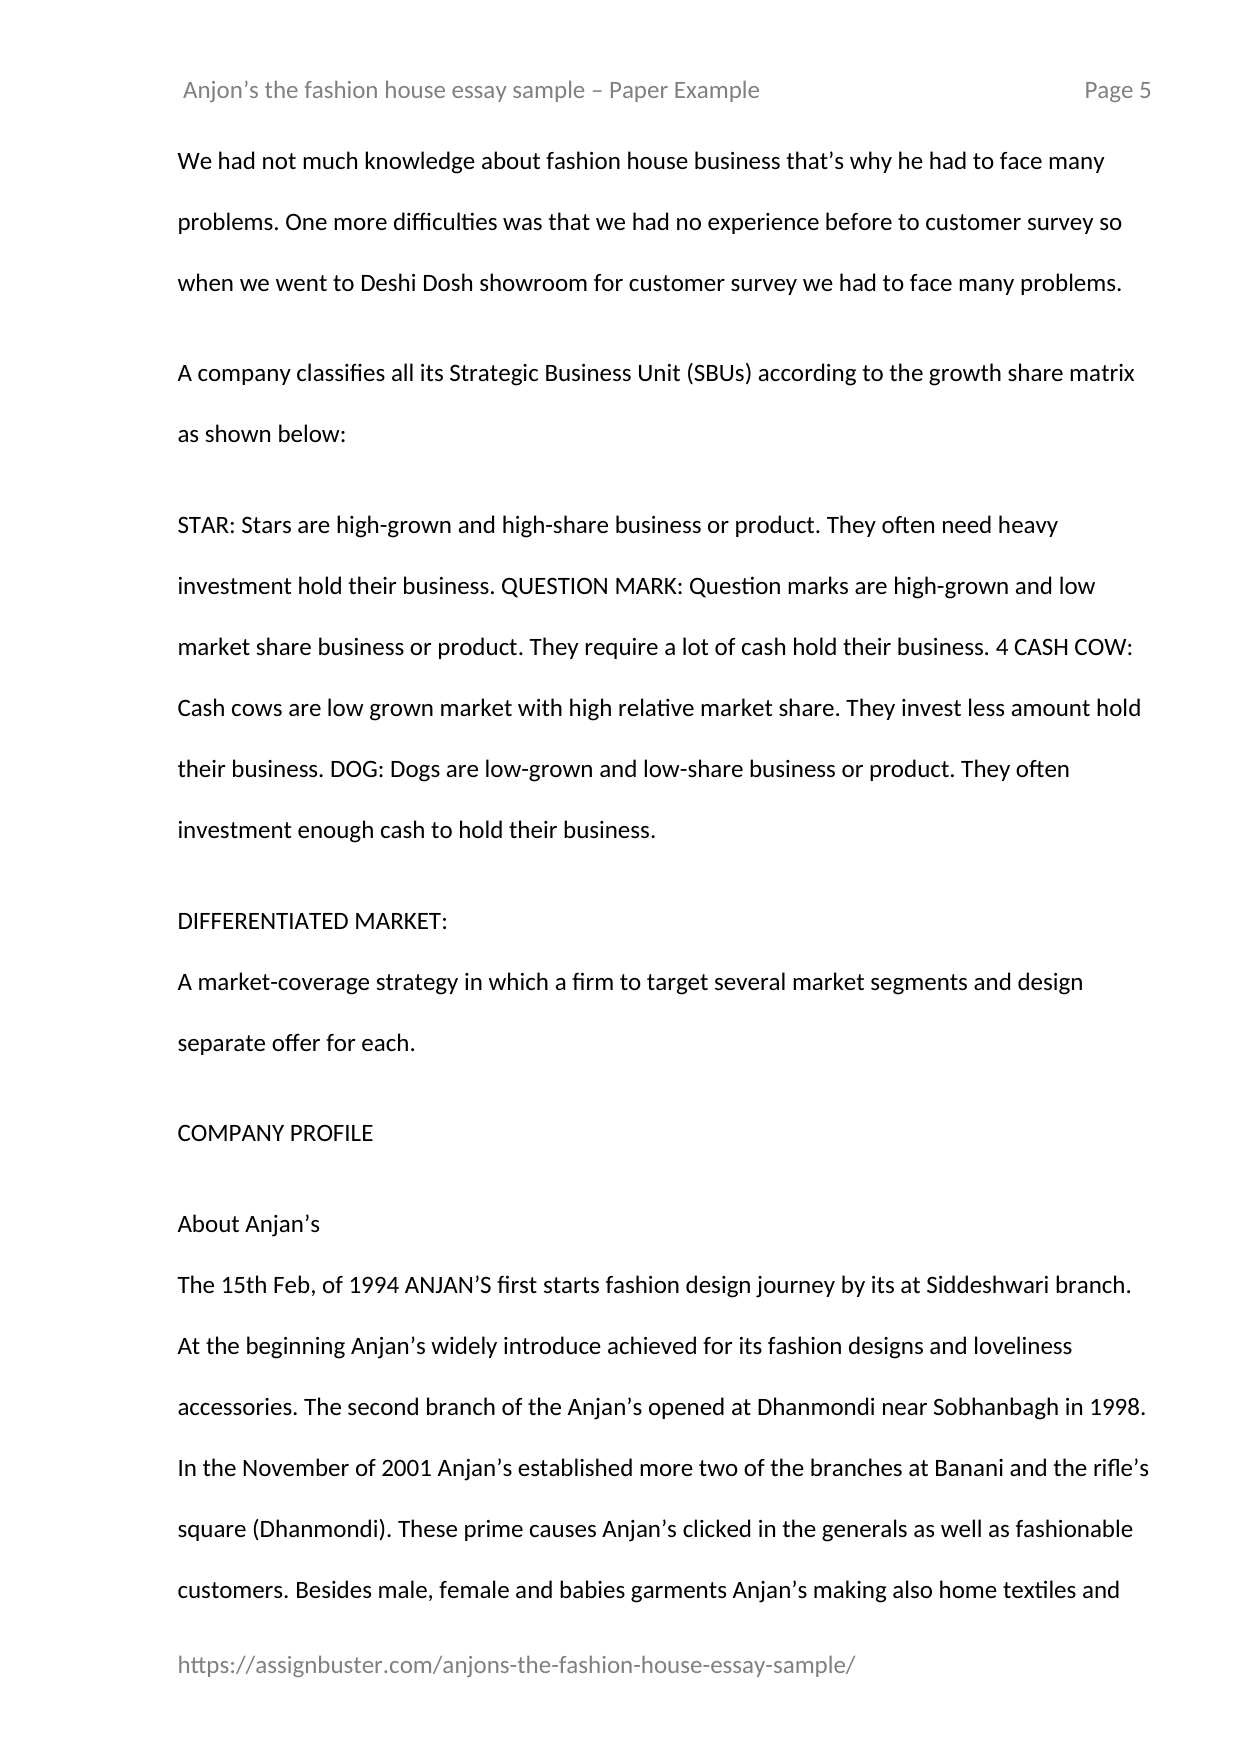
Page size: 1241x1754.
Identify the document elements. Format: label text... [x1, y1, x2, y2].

text We had not much knowledge about fashion house business that’s why he had to face many problems. One more difficulties was that we had no experience before to customer survey so when we went to Deshi Dosh showroom for customer survey we had to face many problems. [177, 145, 1152, 298]
text DIFFERENTIATED MARKET: A market-coverage strategy in which a firm to target several market segments and design separate offer for each. [177, 905, 1152, 1057]
text A company classifies all its Strategic Business Unit (SBUs) according to the growth share matrix as shown below: [177, 358, 1152, 449]
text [177, 1208, 1152, 1605]
text STAR: Stars are high-grown and high-share business or product. They often need heavy investment hold their business. QUESTION MARK: Question marks are high-grown and low market share business or product. They require a lot of cash hold their business. 4 CASH COW: Cash cows are low grown market with high relative market share. They invest less amount hold their business. DOG: Dogs are low-grown and low-share business or product. They often investment enough cash to hold their business. [177, 509, 1152, 845]
text COMPANY PROFILE [177, 1117, 1152, 1148]
